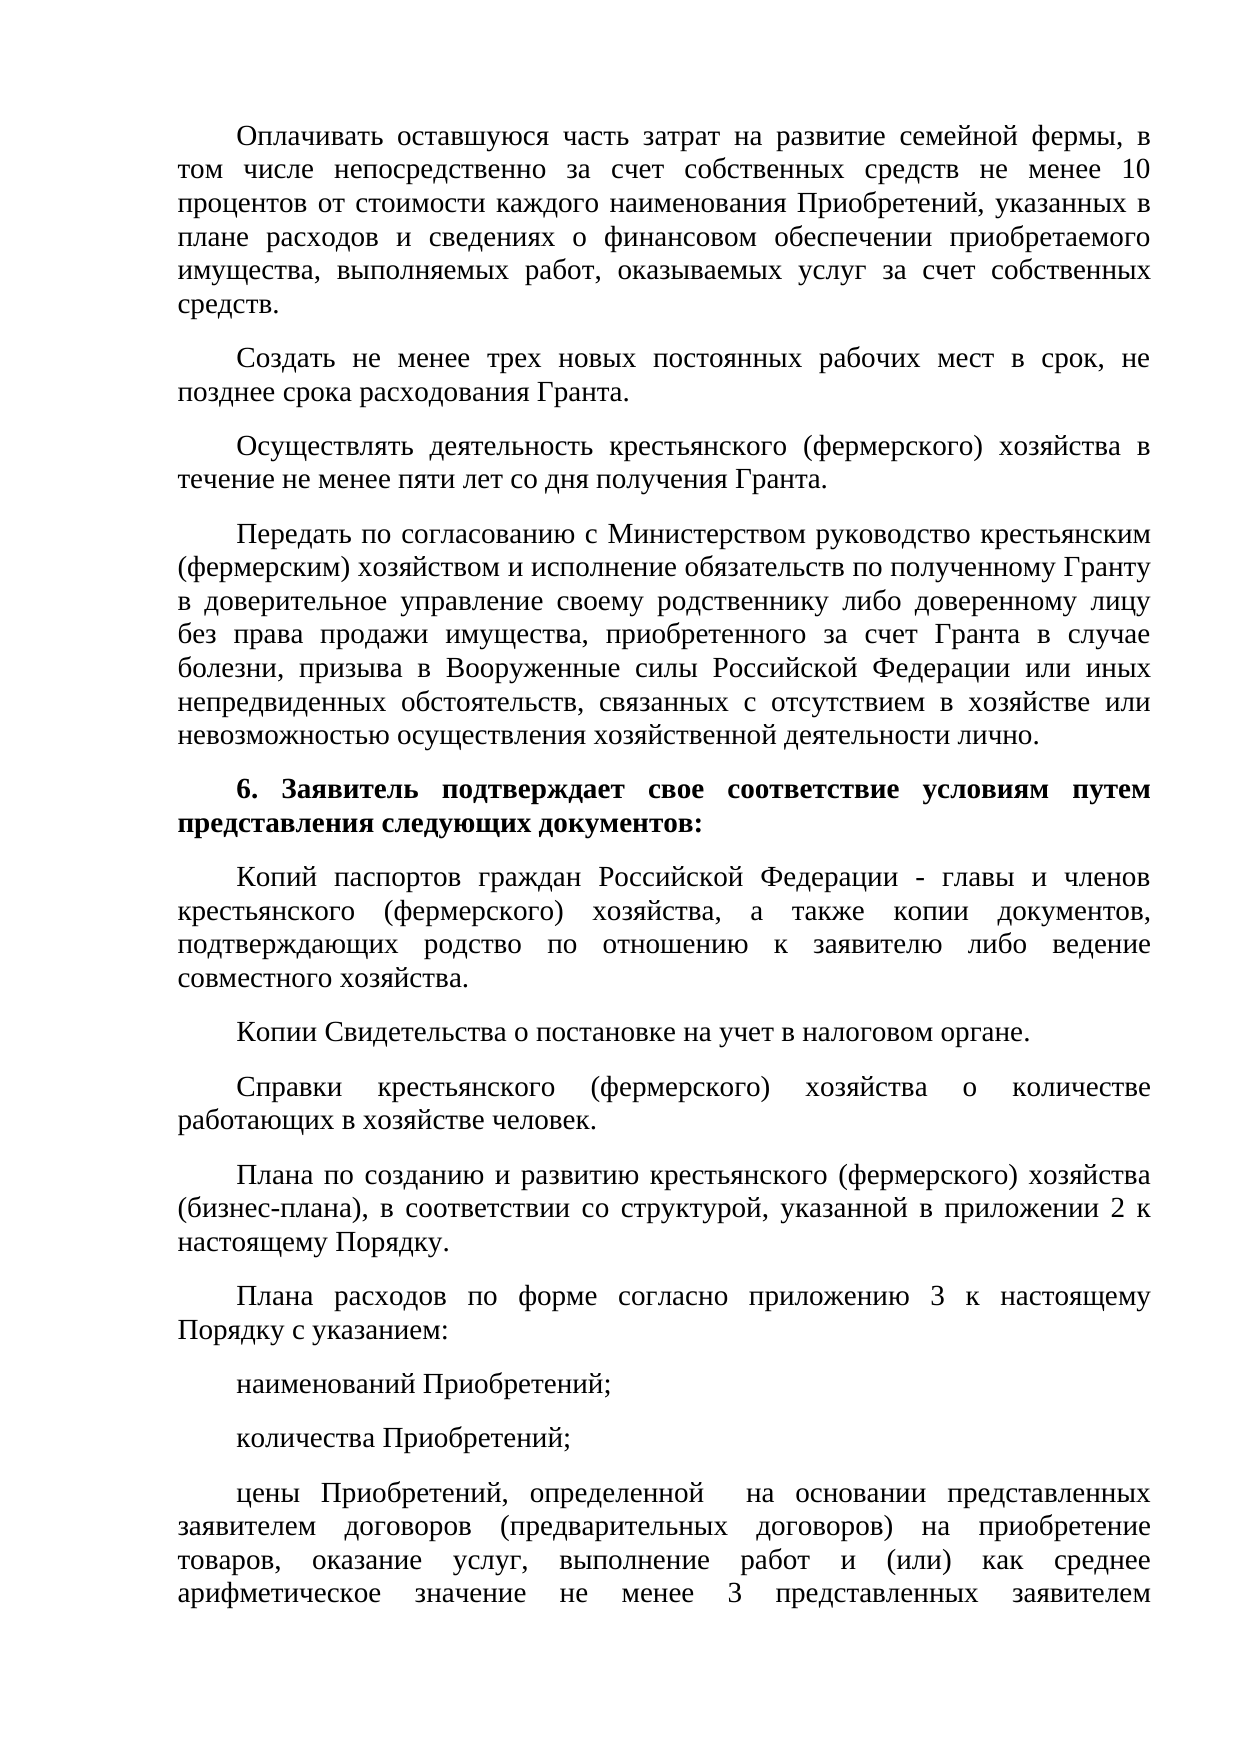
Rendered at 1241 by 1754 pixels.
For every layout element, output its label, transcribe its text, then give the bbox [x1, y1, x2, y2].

text Копии Свидетельства о постановке на учет в налоговом органе. [177, 1014, 1152, 1048]
text Плана расходов по форме согласно приложению 3 к настоящему Порядку с указанием: [177, 1278, 1152, 1345]
text 6. Заявитель подтверждает свое соответствие условиям путем представления следующих документов: [177, 772, 1152, 839]
text Справки крестьянского (фермерского) хозяйства о количестве работающих в хозяйстве человек. [177, 1069, 1152, 1136]
text Создать не менее трех новых постоянных рабочих мест в срок, не позднее срока расходования Гранта. [177, 340, 1152, 407]
text количества Приобретений; [177, 1421, 1152, 1454]
text Передать по согласованию с Министерством руководство крестьянским (фермерским) хозяйством и исполнение обязательств по полученному Гранту в доверительное управление своему родственнику либо доверенному лицу без права продажи имущества, приобретенного за счет Гранта в случае болезни, призыва в Вооруженные силы Российской Федерации или иных непредвиденных обстоятельств, связанных с отсутствием в хозяйстве или невозможностью осуществления хозяйственной деятельности лично. [177, 516, 1152, 751]
text Оплачивать оставшуюся часть затрат на развитие семейной фермы, в том числе непосредственно за счет собственных средств не менее 10 процентов от стоимости каждого наименования Приобретений, указанных в плане расходов и сведениях о финансовом обеспечении приобретаемого имущества, выполняемых работ, оказываемых услуг за счет собственных средств. [177, 118, 1152, 319]
text Плана по созданию и развитию крестьянского (фермерского) хозяйства (бизнес-плана), в соответствии со структурой, указанной в приложении 2 к настоящему Порядку. [177, 1157, 1152, 1257]
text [177, 1475, 1152, 1609]
text Осуществлять деятельность крестьянского (фермерского) хозяйства в течение не менее пяти лет со дня получения Гранта. [177, 428, 1152, 495]
text наименований Приобретений; [177, 1366, 1152, 1400]
text Копий паспортов граждан Российской Федерации - главы и членов крестьянского (фермерского) хозяйства, а также копии документов, подтверждающих родство по отношению к заявителю либо ведение совместного хозяйства. [177, 859, 1152, 994]
